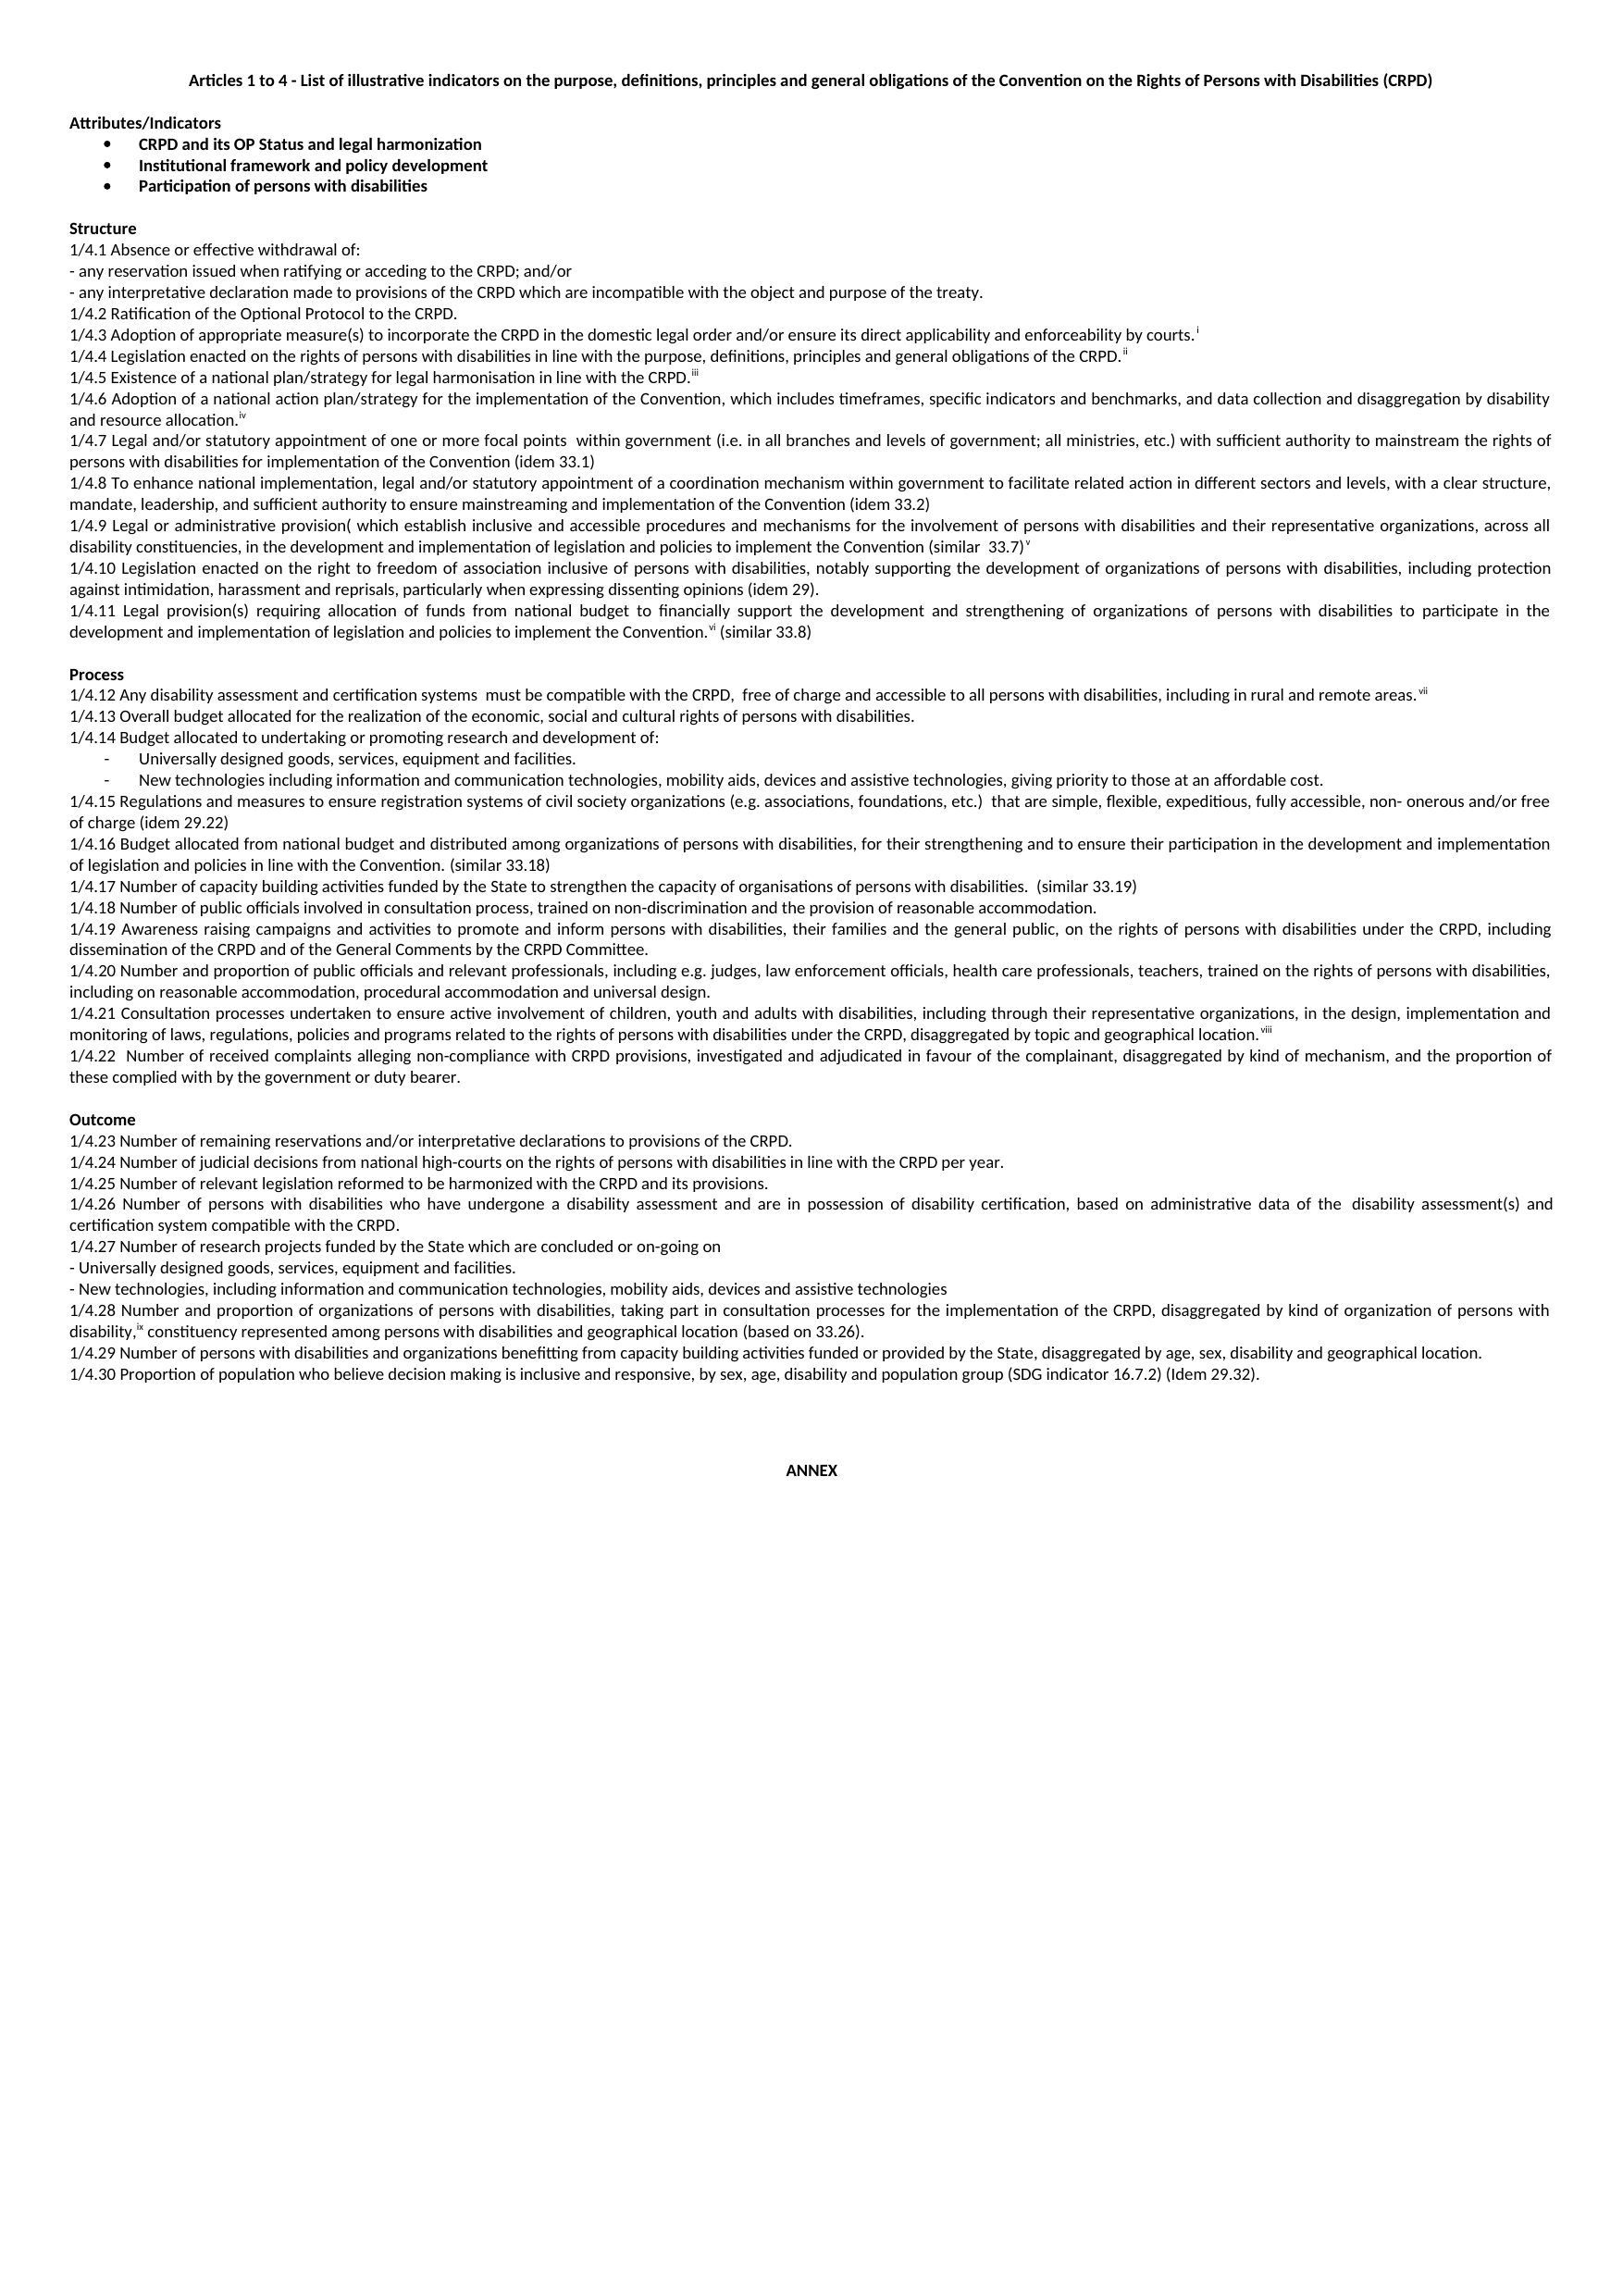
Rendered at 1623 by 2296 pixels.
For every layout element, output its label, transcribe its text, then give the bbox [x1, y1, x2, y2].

text 1/4.8 To enhance national implementation, legal and/or statutory appointment of a coordination mechanism within government to facilitate related action in different sectors and levels, with a clear structure, mandate, leadership, and sufficient authority to ensure mainstreaming and implementation of the Convention (idem 33.2) [69, 472, 1554, 515]
text Process [69, 664, 1554, 684]
text 1/4.5 Existence of a national plan/strategy for legal harmonisation in line with the CRPD. [69, 366, 1554, 388]
text - any interpretative declaration made to provisions of the CRPD which are incompatible with the object and purpose of the treaty. [69, 281, 1554, 303]
list Universally designed goods, services, equipment and facilities. [104, 748, 1554, 769]
text - any reservation issued when ratifying or acceding to the CRPD; and/or [69, 260, 1554, 281]
text 1/4.3 Adoption of appropriate measure(s) to incorporate the CRPD in the domestic legal order and/or ensure its direct applicability and enforceability by courts. [69, 324, 1554, 345]
text Outcome [69, 1109, 1554, 1130]
text 1/4.22 Number of received complaints alleging non-compliance with CRPD provisions, investigated and adjudicated in favour of the complainant, disaggregated by kind of mechanism, and the proportion of these complied with by the government or duty bearer. [69, 1045, 1554, 1087]
text 1/4.26 Number of persons with disabilities who have undergone a disability assessment and are in possession of disability certification, based on administrative data of the disability assessment(s) and certification system compatible with the CRPD. [69, 1193, 1554, 1235]
list CRPD and its OP Status and legal harmonization [104, 133, 1554, 155]
text 1/4.25 Number of relevant legislation reformed to be harmonized with the CRPD and its provisions. [69, 1173, 1554, 1193]
text 1/4.11 Legal provision(s) requiring allocation of funds from national budget to financially support the development and strengthening of organizations of persons with disabilities to participate in the development and implementation of legislation and policies to implement the Convention. (similar 33.8) [69, 600, 1554, 642]
text 1/4.7 Legal and/or statutory appointment of one or more focal points within government (i.e. in all branches and levels of government; all ministries, etc.) with sufficient authority to mainstream the rights of persons with disabilities for implementation of the Convention (idem 33.1) [69, 429, 1554, 472]
text 1/4.27 Number of research projects funded by the State which are concluded or on-going on [69, 1235, 1554, 1257]
text 1/4.28 Number and proportion of organizations of persons with disabilities, taking part in consultation processes for the implementation of the CRPD, disaggregated by kind of organization of persons with disability, constituency represented among persons with disabilities and geographical location (based on 33.26). [69, 1299, 1554, 1342]
text 1/4.18 Number of public officials involved in consultation process, trained on non-discrimination and the provision of reasonable accommodation. [69, 897, 1554, 918]
text 1/4.6 Adoption of a national action plan/strategy for the implementation of the Convention, which includes timeframes, specific indicators and benchmarks, and data collection and disaggregation by disability and resource allocation. [69, 388, 1554, 429]
text Articles 1 to 4 - List of illustrative indicators on the purpose, definitions, principles and general obligations of the Convention on the Rights of Persons with Disabilities (CRPD) [69, 69, 1554, 91]
text 1/4.1 Absence or effective withdrawal of: [69, 239, 1554, 260]
text 1/4.19 Awareness raising campaigns and activities to promote and inform persons with disabilities, their families and the general public, on the rights of persons with disabilities under the CRPD, including dissemination of the CRPD and of the General Comments by the CRPD Committee. [69, 918, 1554, 960]
list Participation of persons with disabilities [104, 175, 1554, 196]
text 1/4.24 Number of judicial decisions from national high-courts on the rights of persons with disabilities in line with the CRPD per year. [69, 1151, 1554, 1173]
text 1/4.17 Number of capacity building activities funded by the State to strengthen the capacity of organisations of persons with disabilities. (similar 33.19) [69, 875, 1554, 897]
text 1/4.16 Budget allocated from national budget and distributed among organizations of persons with disabilities, for their strengthening and to ensure their participation in the development and implementation of legislation and policies in line with the Convention. (similar 33.18) [69, 833, 1554, 875]
text 1/4.2 Ratification of the Optional Protocol to the CRPD. [69, 303, 1554, 324]
text Attributes/Indicators [69, 112, 1554, 133]
text 1/4.30 Proportion of population who believe decision making is inclusive and responsive, by sex, age, disability and population group (SDG indicator 16.7.2) (Idem 29.32). [69, 1363, 1554, 1384]
text - Universally designed goods, services, equipment and facilities. [69, 1257, 1554, 1278]
text 1/4.12 Any disability assessment and certification systems must be compatible with the CRPD, free of charge and accessible to all persons with disabilities, including in rural and remote areas. [69, 684, 1554, 705]
text 1/4.10 Legislation enacted on the right to freedom of association inclusive of persons with disabilities, notably supporting the development of organizations of persons with disabilities, including protection against intimidation, harassment and reprisals, particularly when expressing dissenting opinions (idem 29). [69, 557, 1554, 600]
list Structure [69, 217, 1554, 239]
text 1/4.29 Number of persons with disabilities and organizations benefitting from capacity building activities funded or provided by the State, disaggregated by age, sex, disability and geographical location. [69, 1342, 1554, 1363]
text 1/4.20 Number and proportion of public officials and relevant professionals, including e.g. judges, law enforcement officials, health care professionals, teachers, trained on the rights of persons with disabilities, including on reasonable accommodation, procedural accommodation and universal design. [69, 960, 1554, 1002]
text 1/4.21 Consultation processes undertaken to ensure active involvement of children, youth and adults with disabilities, including through their representative organizations, in the design, implementation and monitoring of laws, regulations, policies and programs related to the rights of persons with disabilities under the CRPD, disaggregated by topic and geographical location. [69, 1002, 1554, 1045]
list New technologies including information and communication technologies, mobility aids, devices and assistive technologies, giving priority to those at an affordable cost. [104, 769, 1554, 790]
text 1/4.9 Legal or administrative provision( which establish inclusive and accessible procedures and mechanisms for the involvement of persons with disabilities and their representative organizations, across all disability constituencies, in the development and implementation of legislation and policies to implement the Convention (similar 33.7) [69, 515, 1554, 557]
text - New technologies, including information and communication technologies, mobility aids, devices and assistive technologies [69, 1278, 1554, 1299]
text 1/4.23 Number of remaining reservations and/or interpretative declarations to provisions of the CRPD. [69, 1130, 1554, 1151]
text 1/4.13 Overall budget allocated for the realization of the economic, social and cultural rights of persons with disabilities. [69, 705, 1554, 726]
text 1/4.4 Legislation enacted on the rights of persons with disabilities in line with the purpose, definitions, principles and general obligations of the CRPD. [69, 345, 1554, 366]
text ANNEX [69, 1459, 1554, 1481]
text 1/4.14 Budget allocated to undertaking or promoting research and development of: [69, 726, 1554, 748]
list Institutional framework and policy development [104, 155, 1554, 175]
text 1/4.15 Regulations and measures to ensure registration systems of civil society organizations (e.g. associations, foundations, etc.) that are simple, flexible, expeditious, fully accessible, non- onerous and/or free of charge (idem 29.22) [69, 790, 1554, 833]
